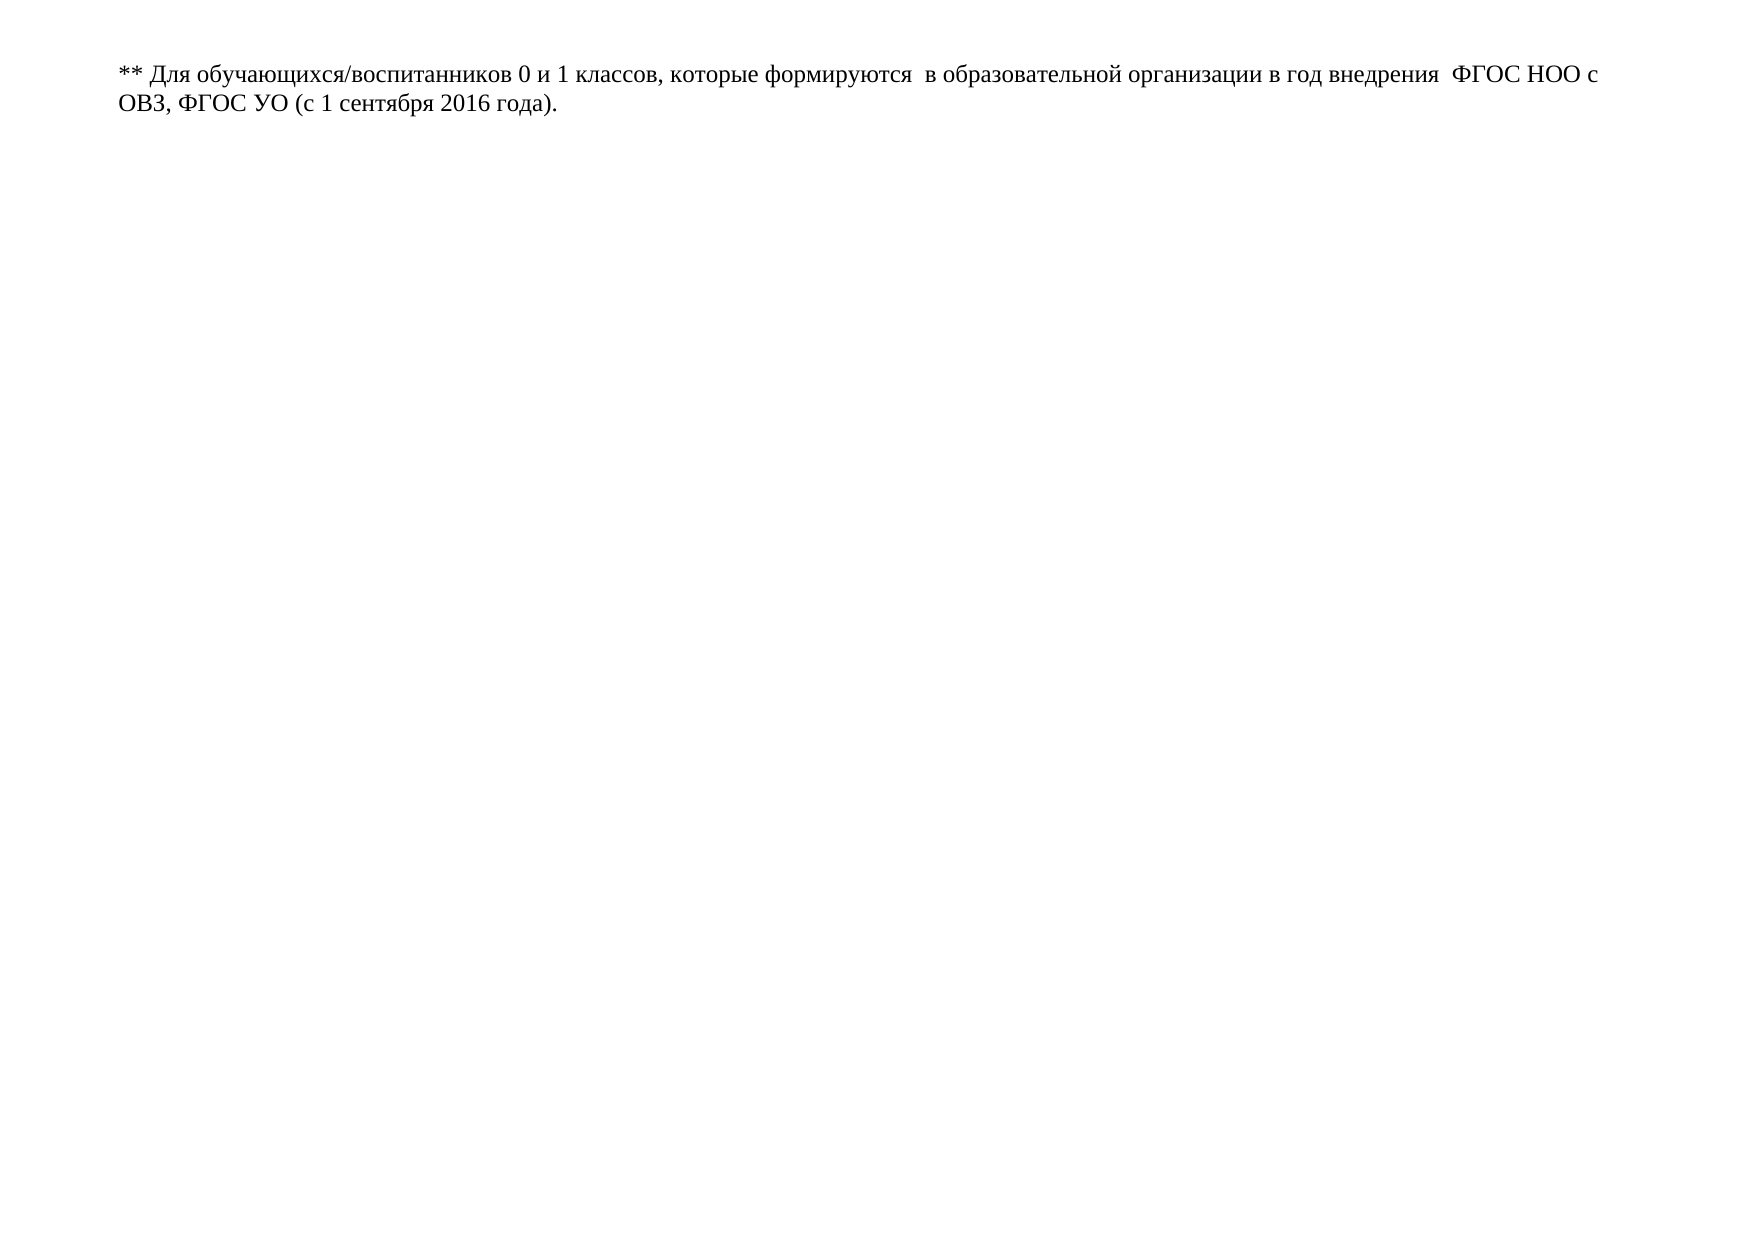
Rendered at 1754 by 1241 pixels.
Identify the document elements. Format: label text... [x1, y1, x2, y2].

text ** Для обучающихся/воспитанников 0 и 1 классов, которые формируются в образовательной организации в год внедрения ФГОС НОО с ОВЗ, ФГОС УО (с 1 сентября 2016 года). [118, 59, 1636, 117]
